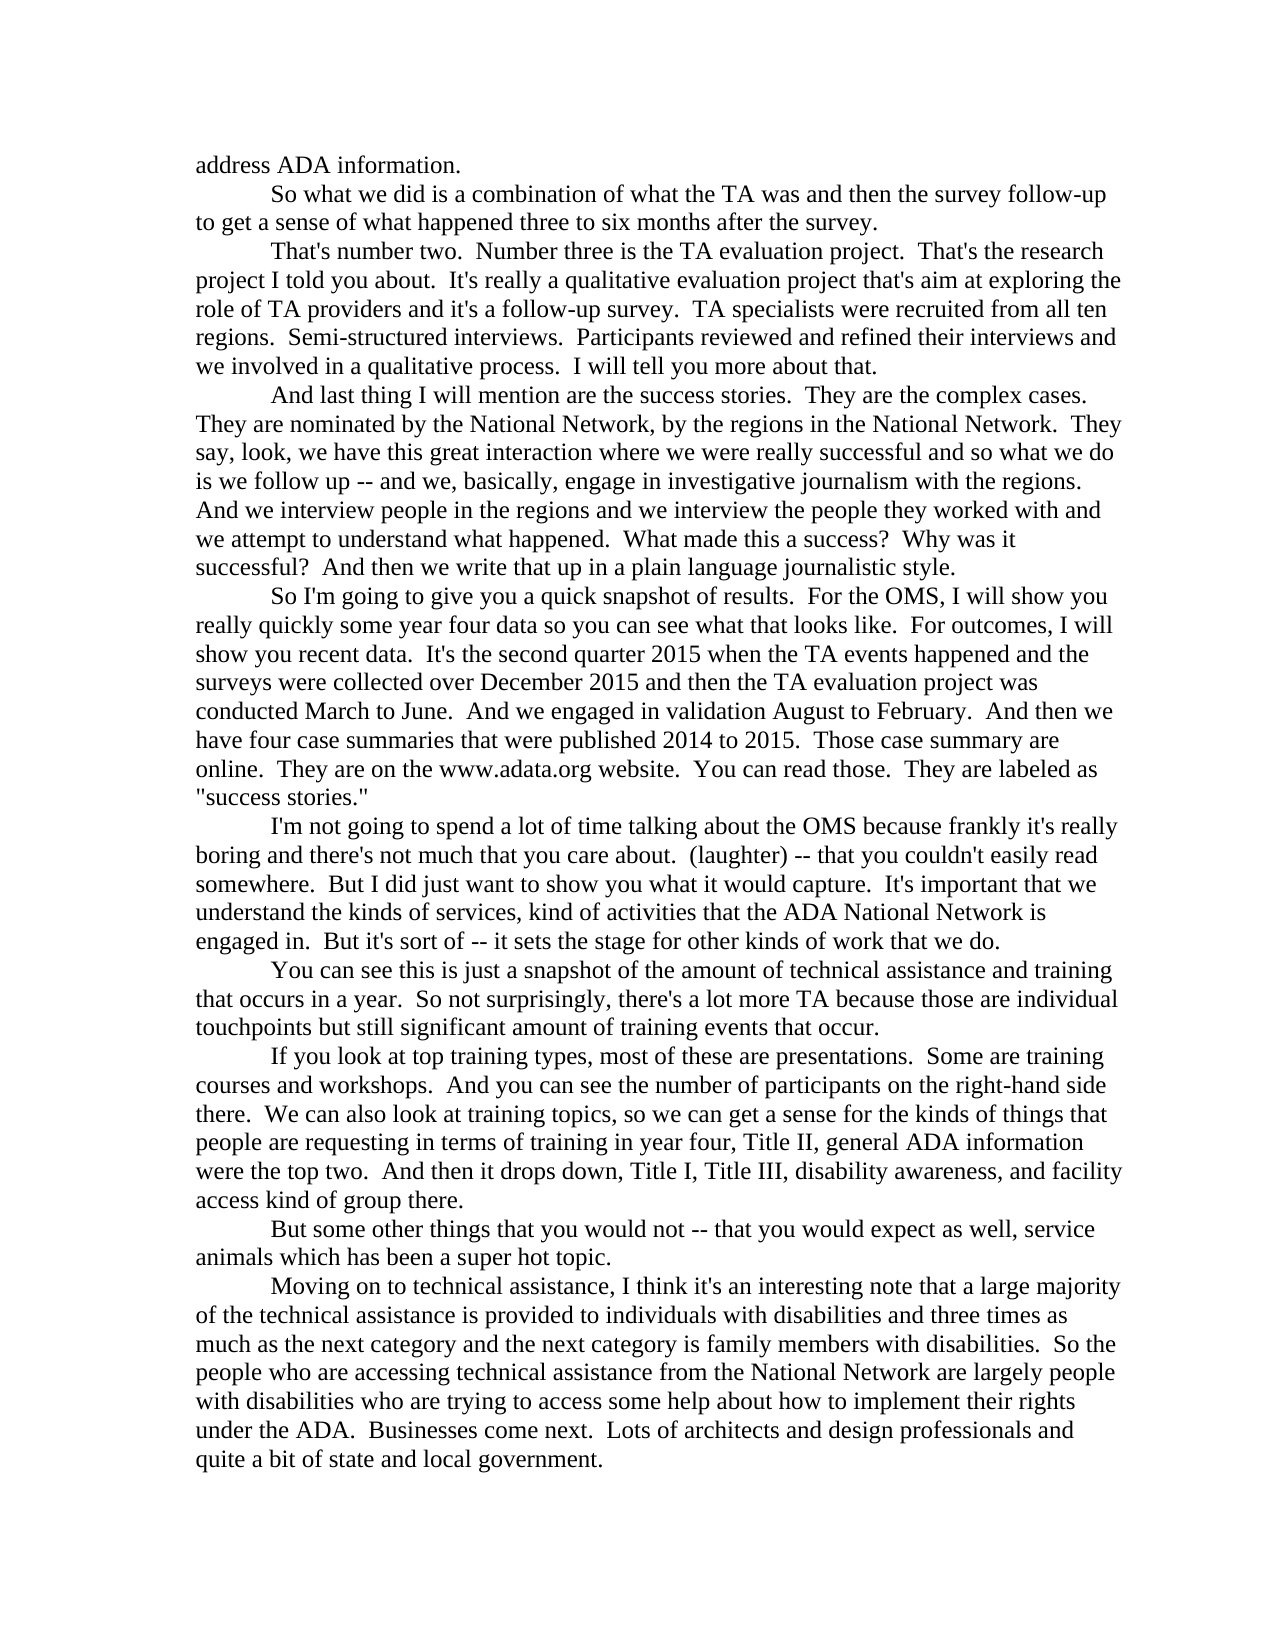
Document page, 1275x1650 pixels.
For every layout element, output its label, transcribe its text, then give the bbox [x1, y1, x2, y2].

text If you look at top training types, most of these are presentations. Some are training courses and workshops. And you can see the number of participants on the right-hand side there. We can also look at training topics, so we can get a sense for the kinds of things that people are requesting in terms of training in year four, Title II, general ADA information were the top two. And then it drops down, Title I, Title III, disability awareness, and facility access kind of group there. [195, 1041, 1123, 1214]
text So what we did is a combination of what the TA was and then the survey follow-up to get a sense of what happened three to six months after the survey. [195, 179, 1123, 236]
text You can see this is just a snapshot of the amount of technical assistance and training that occurs in a year. So not surprisingly, there's a lot more TA because those are individual touchpoints but still significant amount of training events that occur. [195, 955, 1123, 1041]
text I'm not going to spend a lot of time talking about the OMS because frankly it's really boring and there's not much that you care about. (laughter) -- that you couldn't easily read somewhere. But I did just want to show you what it would capture. It's important that we understand the kinds of services, kind of activities that the ADA National Network is engaged in. But it's sort of -- it sets the stage for other kinds of work that we do. [195, 811, 1123, 955]
text But some other things that you would not -- that you would expect as well, service animals which has been a super hot topic. [195, 1214, 1123, 1271]
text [195, 150, 1123, 179]
text So I'm going to give you a quick snapshot of results. For the OMS, I will show you really quickly some year four data so you can see what that looks like. For outcomes, I will show you recent data. It's the second quarter 2015 when the TA events happened and the surveys were collected over December 2015 and then the TA evaluation project was conducted March to June. And we engaged in validation August to February. And then we have four case summaries that were published 2014 to 2015. Those case summary are online. They are on the www.adata.org website. You can read those. They are labeled as "success stories." [195, 581, 1123, 811]
text Moving on to technical assistance, I think it's an interesting note that a large majority of the technical assistance is provided to individuals with disabilities and three times as much as the next category and the next category is family members with disabilities. So the people who are accessing technical assistance from the National Network are largely people with disabilities who are trying to access some help about how to implement their rights under the ADA. Businesses come next. Lots of architects and design professionals and quite a bit of state and local government. [195, 1271, 1123, 1472]
text And last thing I will mention are the success stories. They are the complex cases. They are nominated by the National Network, by the regions in the National Network. They say, look, we have this great interaction where we were really successful and so what we do is we follow up -- and we, basically, engage in investigative journalism with the regions. And we interview people in the regions and we interview the people they worked with and we attempt to understand what happened. What made this a success? Why was it successful? And then we write that up in a plain language journalistic style. [195, 380, 1123, 581]
text That's number two. Number three is the TA evaluation project. That's the research project I told you about. It's really a qualitative evaluation project that's aim at exploring the role of TA providers and it's a follow-up survey. TA specialists were recruited from all ten regions. Semi-structured interviews. Participants reviewed and refined their interviews and we involved in a qualitative process. I will tell you more about that. [195, 236, 1123, 380]
